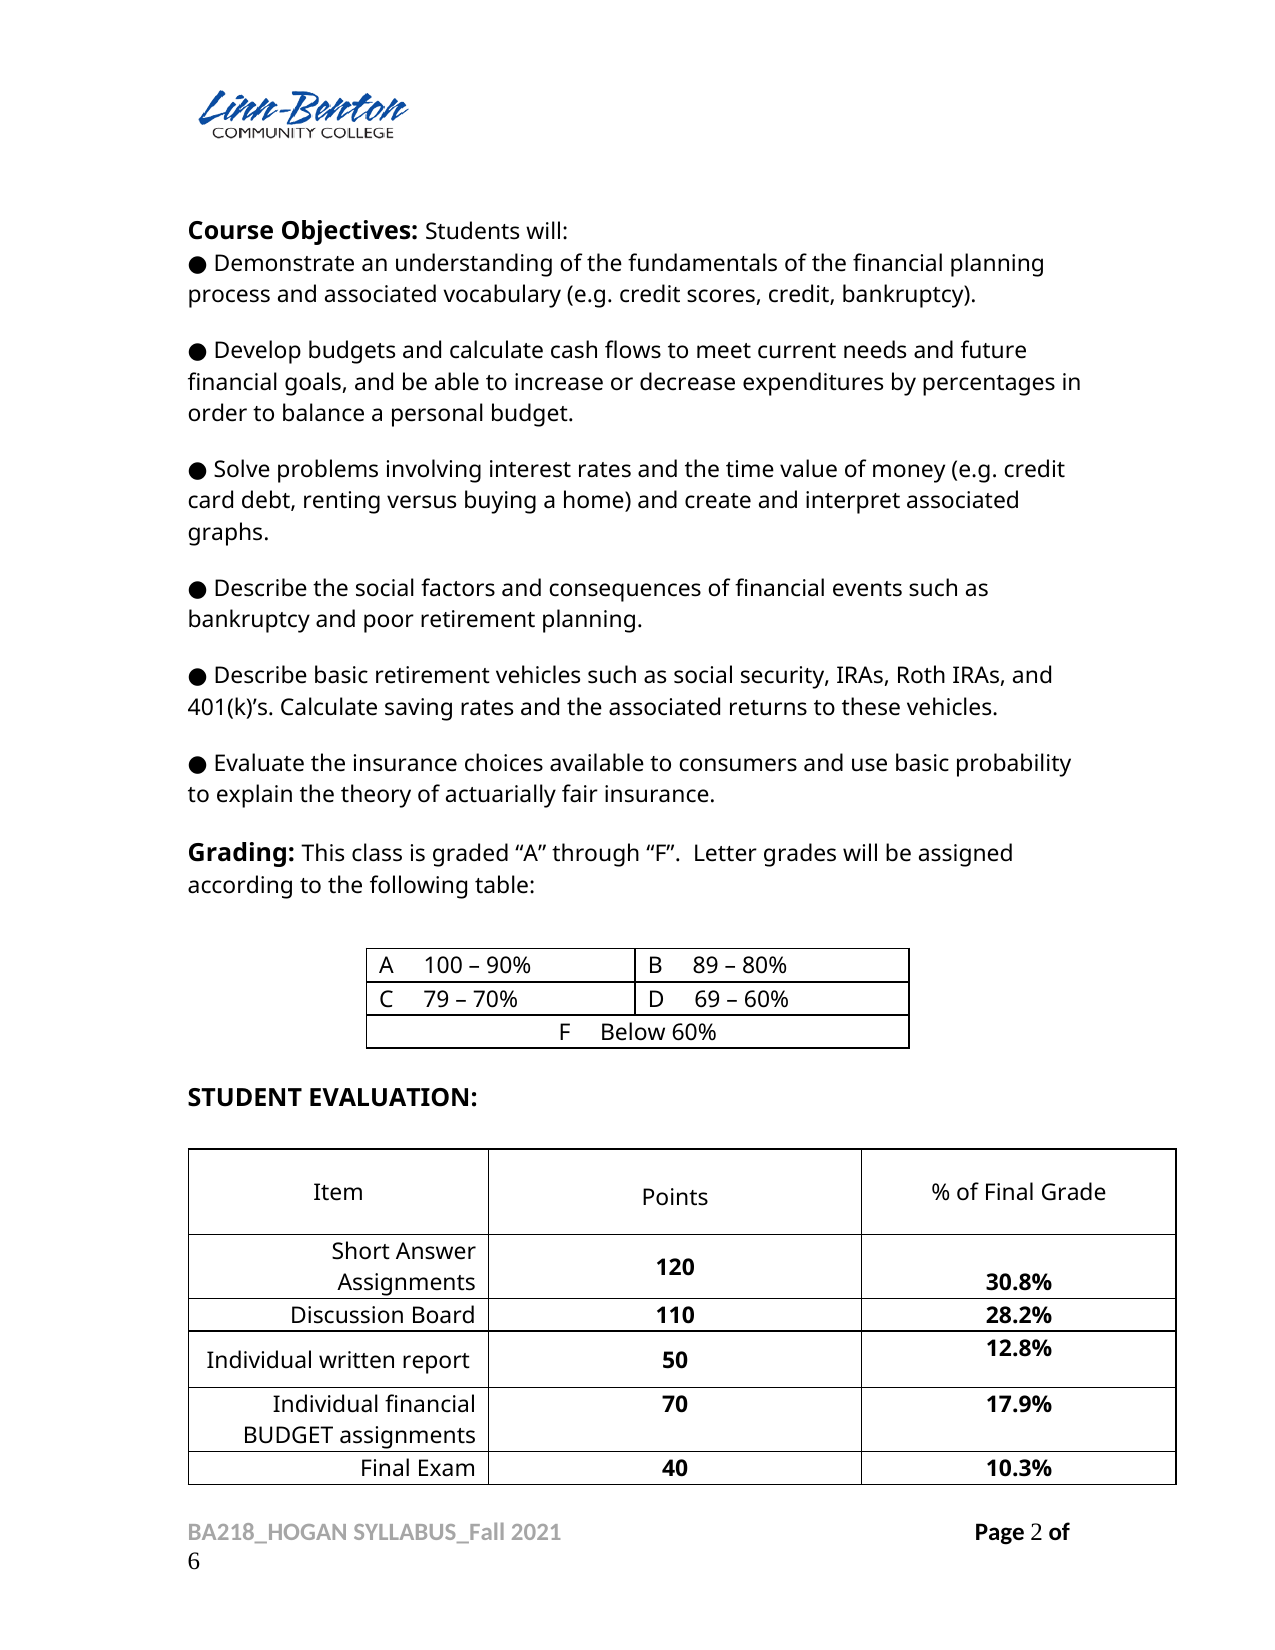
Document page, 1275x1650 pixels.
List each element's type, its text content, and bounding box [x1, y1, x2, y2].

table_cell 70 [489, 1388, 861, 1451]
text Course Objectives: Students will: [187, 213, 1087, 247]
table_cell D 69 – 60% [636, 983, 908, 1014]
table_cell 10.3% [862, 1452, 1175, 1483]
picture [187, 75, 421, 151]
table_cell 40 [489, 1452, 861, 1483]
text ● Evaluate the insurance choices available to consumers and use basic probability to explain the theory of actuarially fair insurance. [187, 747, 1087, 809]
table_cell 30.8% [862, 1235, 1175, 1298]
table_cell F Below 60% [367, 1016, 908, 1047]
table_header A 100 – 90% [367, 949, 634, 981]
text STUDENT EVALUATION: [187, 1080, 1101, 1114]
table_header B 89 – 80% [636, 949, 908, 981]
table_header Points [489, 1150, 861, 1233]
text ● Describe basic retirement vehicles such as social security, IRAs, Roth IRAs, and 401(k)’s. Calculate saving rates and the associated returns to these vehicles. [187, 659, 1087, 722]
table_cell 17.9% [862, 1388, 1175, 1451]
table_cell Individual financial BUDGET assignments [189, 1388, 488, 1451]
table_cell Individual written report [189, 1332, 488, 1387]
text ● Demonstrate an understanding of the fundamentals of the financial planning process and associated vocabulary (e.g. credit scores, credit, bankruptcy). [187, 247, 1087, 309]
table_cell 28.2% [862, 1299, 1175, 1330]
table_cell Final Exam [189, 1452, 488, 1483]
table_cell 12.8% [862, 1332, 1175, 1387]
table_cell Discussion Board [189, 1299, 488, 1330]
text ● Describe the social factors and consequences of financial events such as bankruptcy and poor retirement planning. [187, 572, 1087, 634]
table_header Item [189, 1150, 488, 1233]
table_cell 50 [489, 1332, 861, 1387]
text ● Solve problems involving interest rates and the time value of money (e.g. credit card debt, renting versus buying a home) and create and interpret associated graphs. [187, 453, 1087, 547]
table_header % of Final Grade [862, 1150, 1175, 1233]
table_cell 110 [489, 1299, 861, 1330]
table_cell 120 [489, 1235, 861, 1298]
table_cell C 79 – 70% [367, 983, 634, 1014]
text ● Develop budgets and calculate cash flows to meet current needs and future financial goals, and be able to increase or decrease expenditures by percentages in order to balance a personal budget. [187, 334, 1087, 428]
table_cell Short Answer Assignments [189, 1235, 488, 1298]
text Grading: This class is graded “A” through “F”. Letter grades will be assigned according to the following table: [187, 834, 1087, 900]
